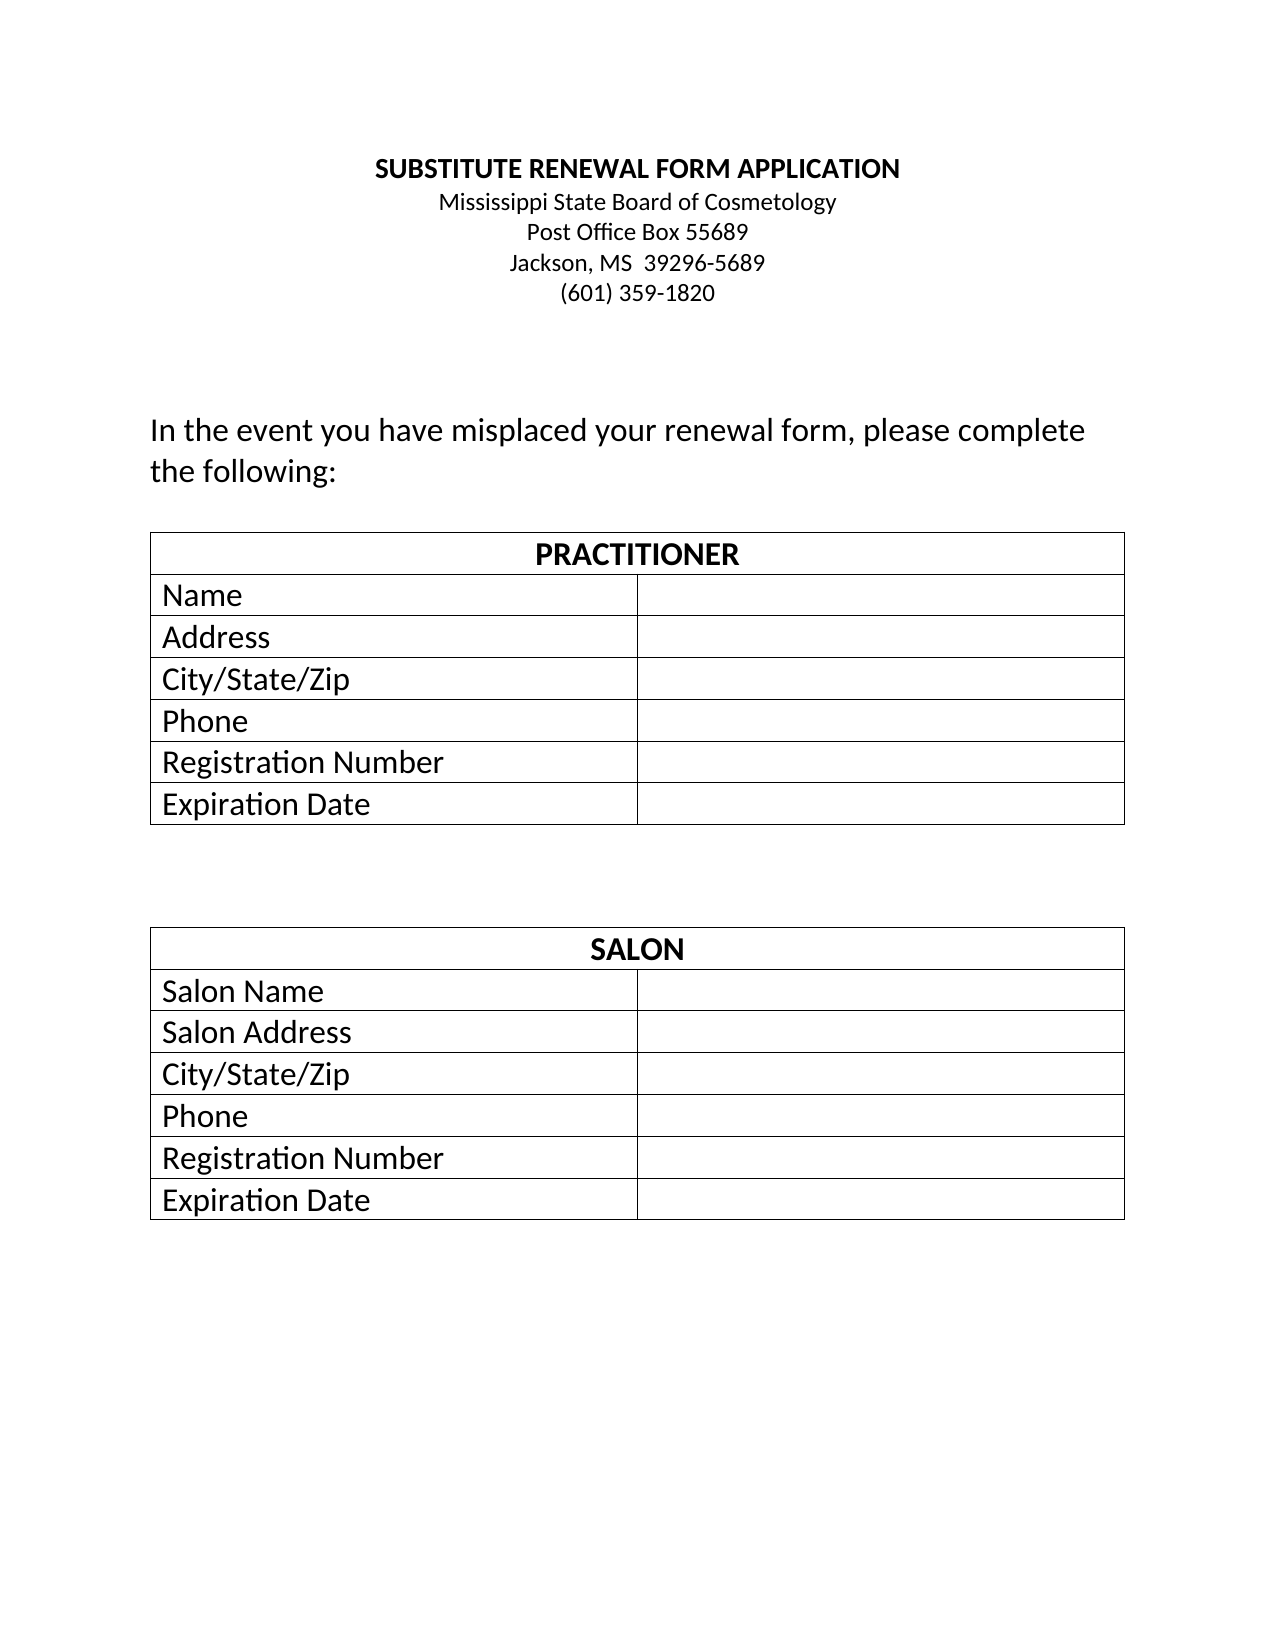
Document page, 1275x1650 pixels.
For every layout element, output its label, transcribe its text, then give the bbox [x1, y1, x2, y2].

table_header SALON [151, 928, 1124, 969]
table_cell [638, 1011, 1124, 1052]
table_cell [638, 1179, 1124, 1219]
table_cell [638, 1137, 1124, 1177]
table_cell [638, 1053, 1124, 1094]
text (601) 359-1820 [150, 277, 1125, 308]
table_cell [638, 616, 1124, 657]
text Mississippi State Board of Cosmetology [150, 186, 1125, 216]
table_cell [638, 1095, 1124, 1136]
text In the event you have misplaced your renewal form, please complete the following: [150, 409, 1125, 491]
table_cell [638, 742, 1124, 782]
table_cell City/State/Zip [151, 658, 637, 699]
text SUBSTITUTE RENEWAL FORM APPLICATION [150, 150, 1125, 186]
table_cell Phone [151, 700, 637, 741]
table_header PRACTITIONER [151, 533, 1124, 573]
table_cell [638, 783, 1124, 824]
table_cell [638, 658, 1124, 699]
table_cell Phone [151, 1095, 637, 1136]
table_cell Address [151, 616, 637, 657]
text Post Office Box 55689 [150, 216, 1125, 247]
table_cell [638, 575, 1124, 615]
table_cell [638, 700, 1124, 741]
table_cell Salon Address [151, 1011, 637, 1052]
text Jackson, MS 39296-5689 [150, 247, 1125, 277]
table_cell Salon Name [151, 970, 637, 1010]
table_cell Name [151, 575, 637, 615]
table_cell Expiration Date [151, 1179, 637, 1219]
table_cell Registration Number [151, 742, 637, 782]
table_cell [638, 970, 1124, 1010]
table_cell Registration Number [151, 1137, 637, 1177]
table_cell Expiration Date [151, 783, 637, 824]
table_cell City/State/Zip [151, 1053, 637, 1094]
